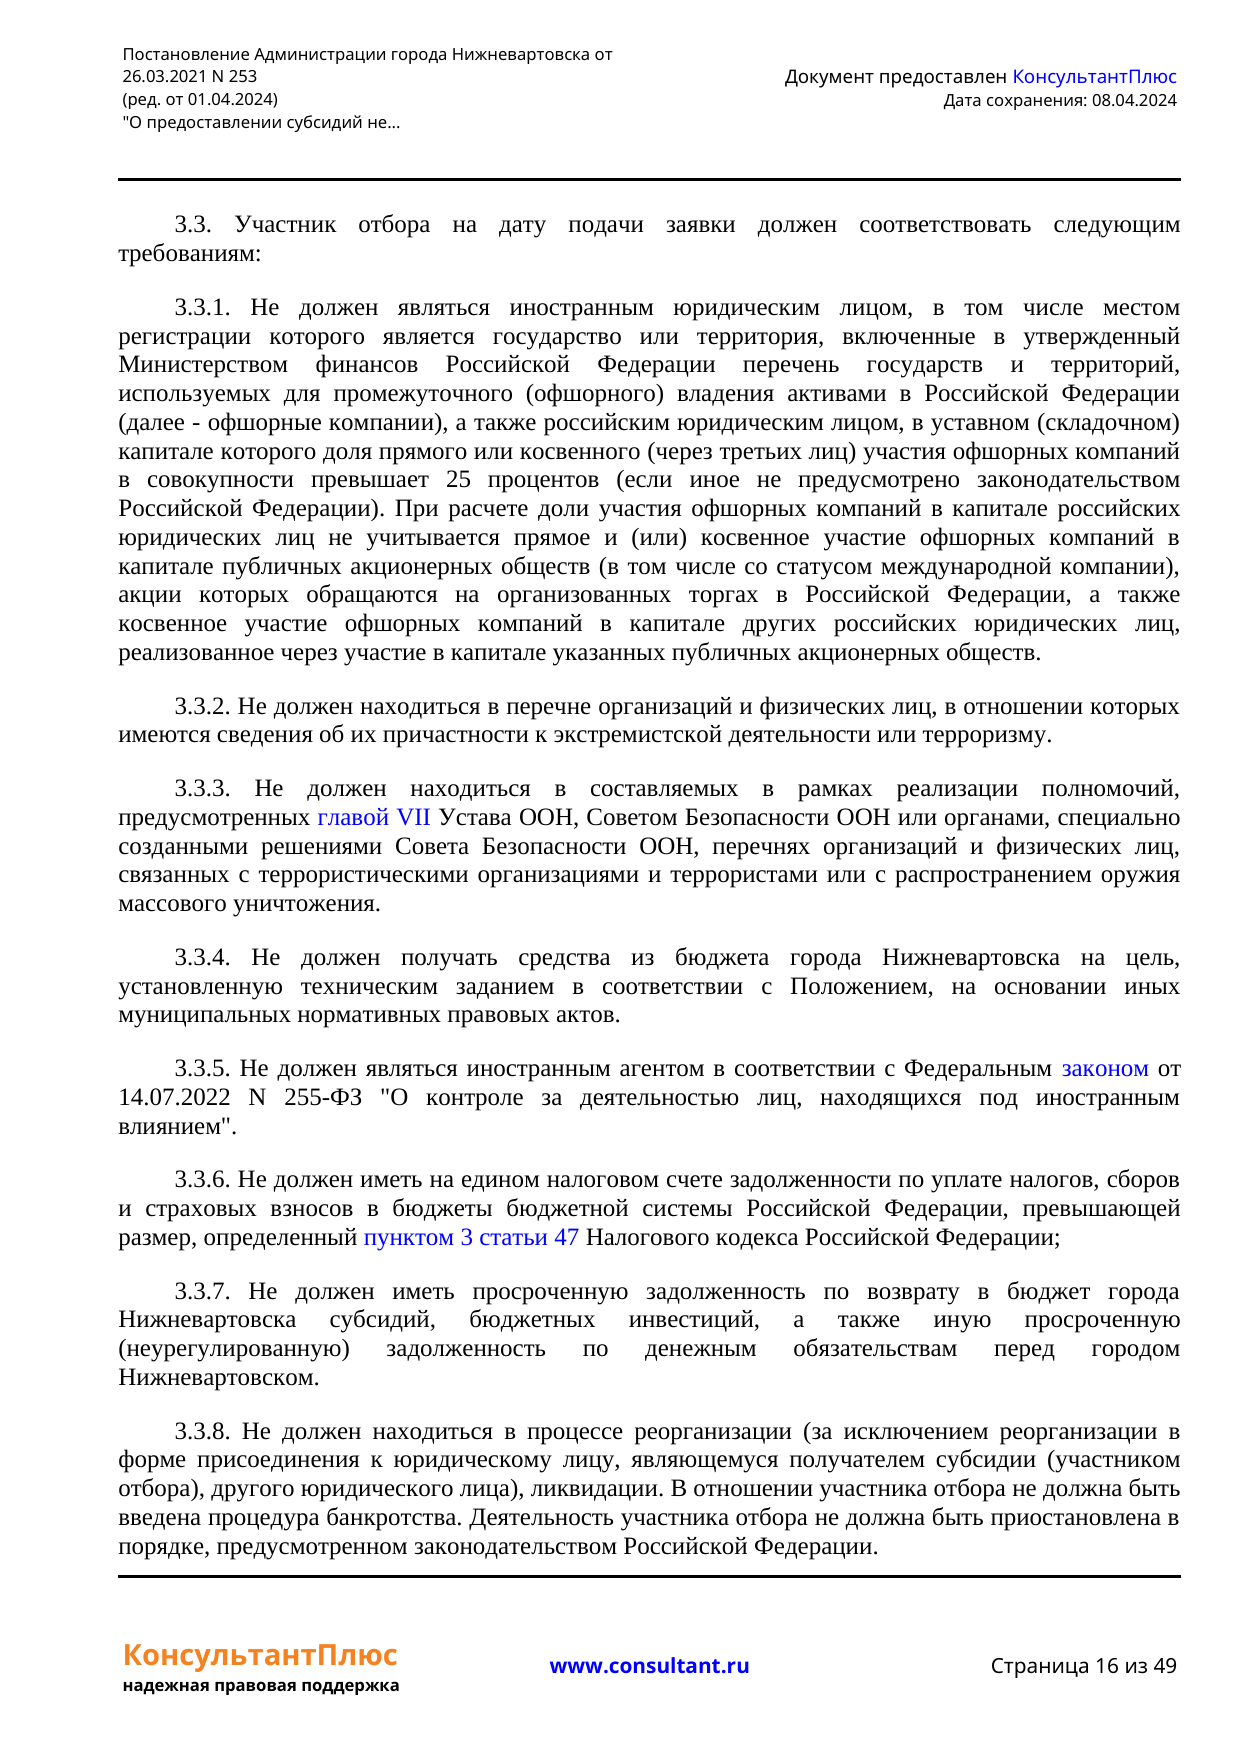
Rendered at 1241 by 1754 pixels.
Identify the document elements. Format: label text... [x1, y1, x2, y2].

text 3.3.7. Не должен иметь просроченную задолженность по возврату в бюджет города Нижневартовска субсидий, бюджетных инвестиций, а также иную просроченную (неурегулированную) задолженность по денежным обязательствам перед городом Нижневартовском. [118, 1276, 1181, 1391]
text 3.3. Участник отбора на дату подачи заявки должен соответствовать следующим требованиям: [118, 209, 1181, 267]
text 3.3.8. Не должен находиться в процессе реорганизации (за исключением реорганизации в форме присоединения к юридическому лицу, являющемуся получателем субсидии (участником отбора), другого юридического лица), ликвидации. В отношении участника отбора не должна быть введена процедура банкротства. Деятельность участника отбора не должна быть приостановлена в порядке, предусмотренном законодательством Российской Федерации. [118, 1416, 1181, 1559]
text 3.3.1. Не должен являться иностранным юридическим лицом, в том числе местом регистрации которого является государство или территория, включенные в утвержденный Министерством финансов Российской Федерации перечень государств и территорий, используемых для промежуточного (офшорного) владения активами в Российской Федерации (далее - офшорные компании), а также российским юридическим лицом, в уставном (складочном) капитале которого доля прямого или косвенного (через третьих лиц) участия офшорных компаний в совокупности превышает 25 процентов (если иное не предусмотрено законодательством Российской Федерации). При расчете доли участия офшорных компаний в капитале российских юридических лиц не учитывается прямое и (или) косвенное участие офшорных компаний в капитале публичных акционерных обществ (в том числе со статусом международной компании), акции которых обращаются на организованных торгах в Российской Федерации, а также косвенное участие офшорных компаний в капитале других российских юридических лиц, реализованное через участие в капитале указанных публичных акционерных обществ. [118, 292, 1181, 666]
text 3.3.3. Не должен находиться в составляемых в рамках реализации полномочий, предусмотренных главой VII Устава ООН, Советом Безопасности ООН или органами, специально созданными решениями Совета Безопасности ООН, перечнях организаций и физических лиц, связанных с террористическими организациями и террористами или с распространением оружия массового уничтожения. [118, 773, 1181, 917]
text 3.3.4. Не должен получать средства из бюджета города Нижневартовска на цель, установленную техническим заданием в соответствии с Положением, на основании иных муниципальных нормативных правовых актов. [118, 942, 1181, 1028]
text 3.3.5. Не должен являться иностранным агентом в соответствии с Федеральным законом от 14.07.2022 N 255-ФЗ "О контроле за деятельностью лиц, находящихся под иностранным влиянием". [118, 1053, 1181, 1139]
text 3.3.2. Не должен находиться в перечне организаций и физических лиц, в отношении которых имеются сведения об их причастности к экстремистской деятельности или терроризму. [118, 691, 1181, 748]
text 3.3.6. Не должен иметь на едином налоговом счете задолженности по уплате налогов, сборов и страховых взносов в бюджеты бюджетной системы Российской Федерации, превышающей размер, определенный пунктом 3 статьи 47 Налогового кодекса Российской Федерации; [118, 1164, 1181, 1251]
